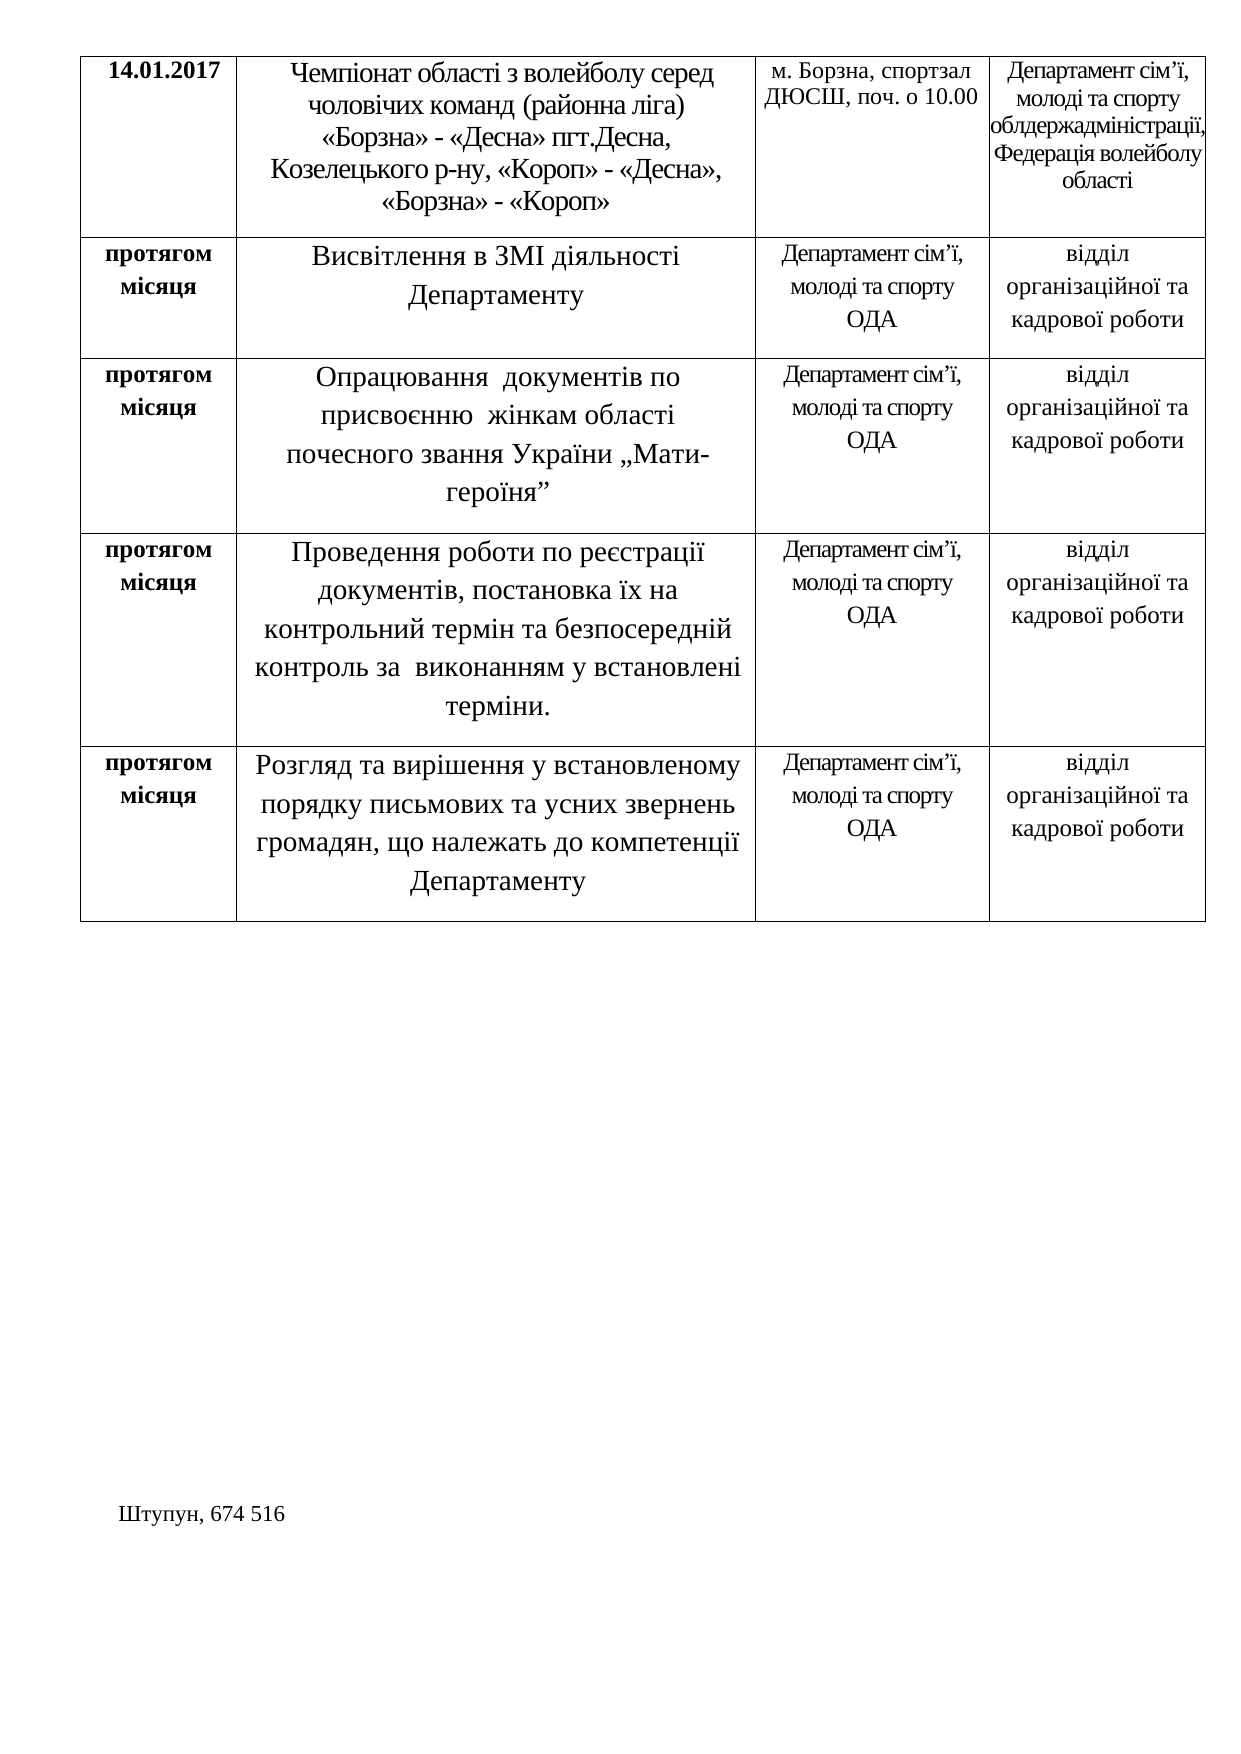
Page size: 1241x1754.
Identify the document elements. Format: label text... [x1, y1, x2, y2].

table_cell м. Борзна, спортзал ДЮСШ, поч. о 10.00 [756, 57, 989, 237]
table_cell Чемпіонат області з волейболу серед чоловічих команд (районна ліга) «Борзна» - «Десна» пгт.Десна, Козелецького р-ну, «Короп» - «Десна», «Борзна» - «Короп» [237, 57, 755, 237]
table_cell Департамент сім’ї, молоді та спорту ОДА [756, 359, 989, 533]
table_cell 14.01.2017 [81, 57, 236, 237]
table_cell Проведення роботи по реєстрації документів, постановка їх на контрольний термін та безпосередній контроль за виконанням у встановлені терміни. [237, 534, 755, 746]
table_cell протягом місяця [81, 359, 236, 533]
table_cell відділ організаційної та кадрової роботи [990, 747, 1205, 921]
table_cell відділ організаційної та кадрової роботи [990, 534, 1205, 746]
table_cell протягом місяця [81, 238, 236, 358]
table_cell Департамент сім’ї, молоді та спорту облдержадміністрації, Федерація волейболу області [990, 57, 1205, 237]
table_cell Опрацювання документів по присвоєнню жінкам області почесного звання України „Мати-героїня” [237, 359, 755, 533]
table_cell Висвітлення в ЗМІ діяльності Департаменту [237, 238, 755, 358]
table_cell відділ організаційної та кадрової роботи [990, 359, 1205, 533]
table_cell Департамент сім’ї, молоді та спорту ОДА [756, 747, 989, 921]
table_cell протягом місяця [81, 747, 236, 921]
table_cell відділ організаційної та кадрової роботи [990, 238, 1205, 358]
text Штупун, 674 516 [118, 1500, 1163, 1527]
table_cell Розгляд та вирішення у встановленому порядку письмових та усних звернень громадян, що належать до компетенції Департаменту [237, 747, 755, 921]
table_cell Департамент сім’ї, молоді та спорту ОДА [756, 534, 989, 746]
table_cell протягом місяця [81, 534, 236, 746]
table_cell Департамент сім’ї, молоді та спорту ОДА [756, 238, 989, 358]
